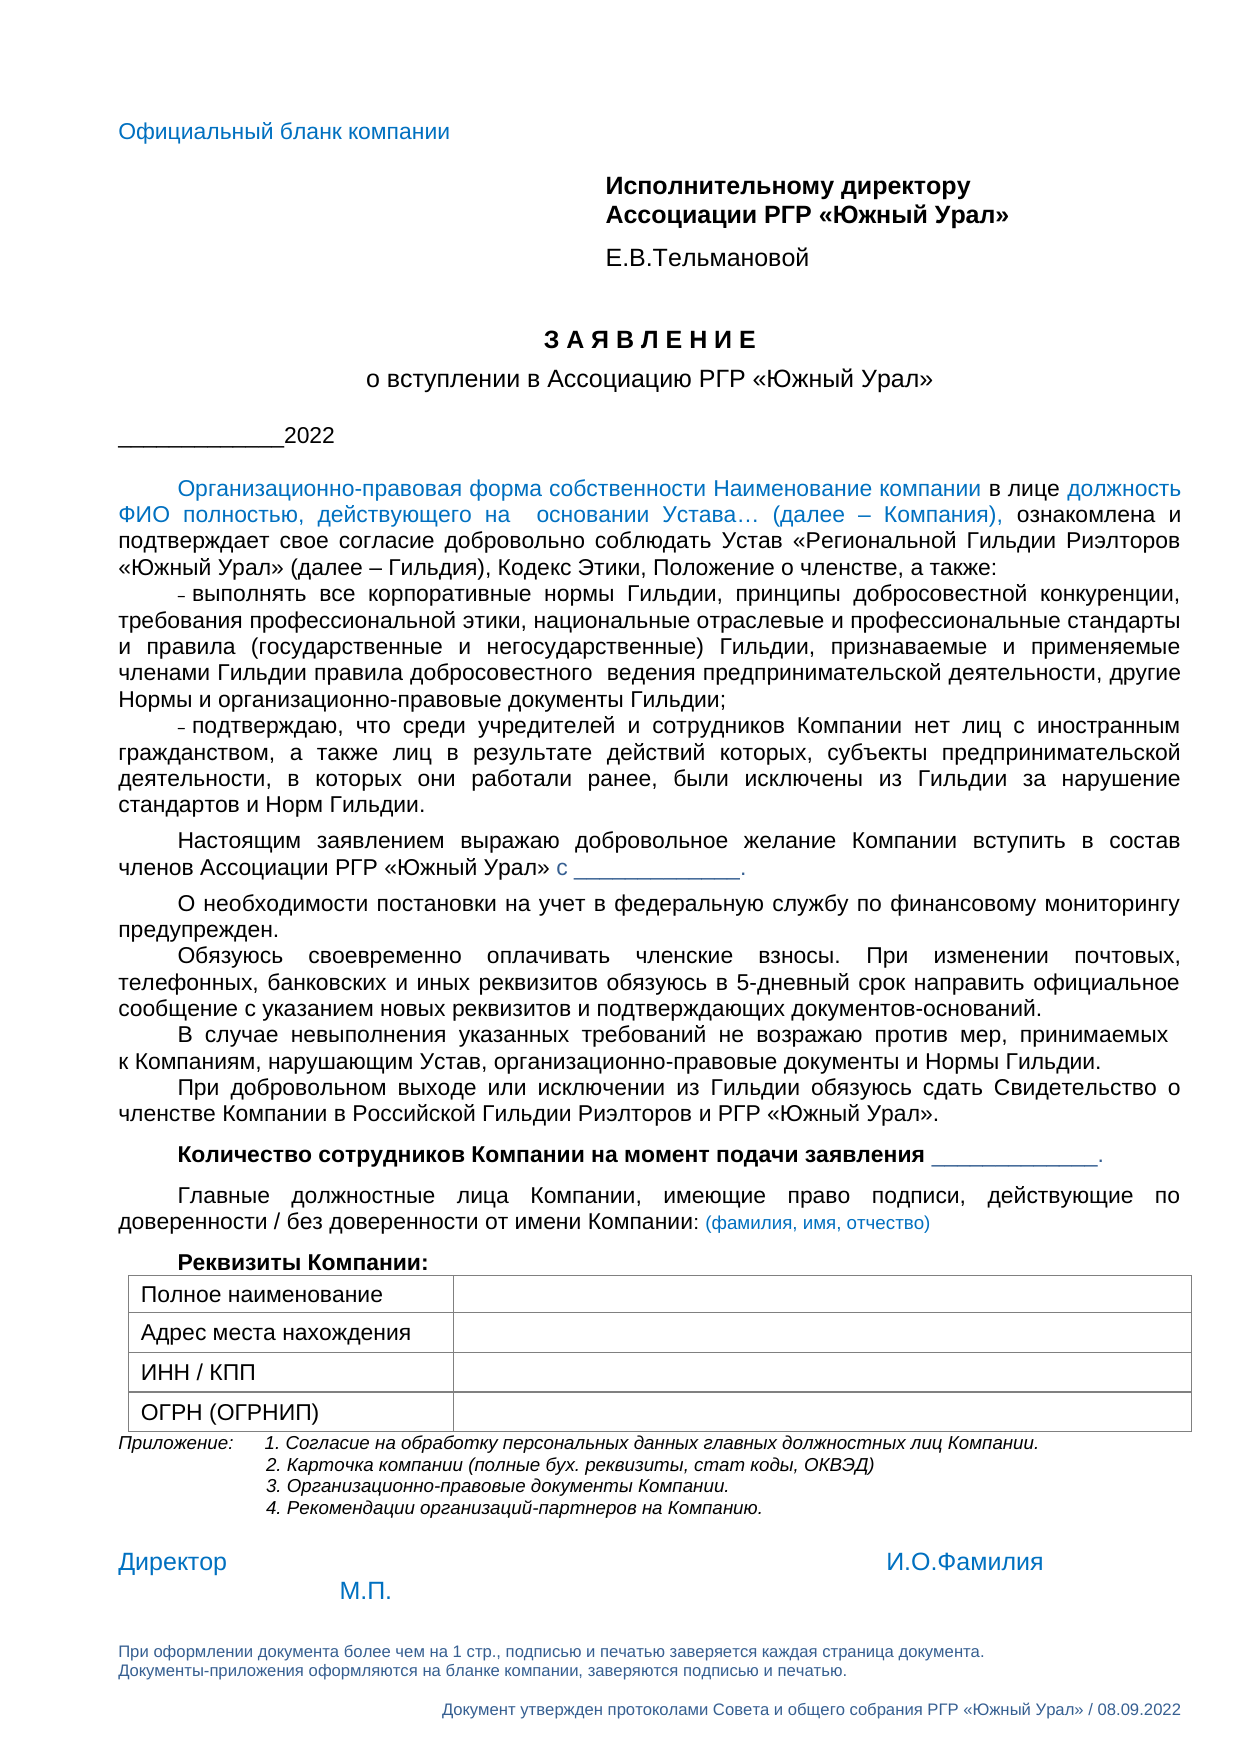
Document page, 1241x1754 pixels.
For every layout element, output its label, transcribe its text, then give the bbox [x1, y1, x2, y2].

text 2. Карточка компании (полные бух. реквизиты, стат коды, ОКВЭД) [118, 1454, 1181, 1475]
table_cell ИНН / КПП [129, 1353, 453, 1391]
table_header [454, 1276, 1191, 1312]
text Е.В.Тельмановой [532, 243, 1181, 271]
table_cell ОГРН (ОГРНИП) [129, 1393, 453, 1431]
text Официальный бланк компании [118, 118, 1181, 144]
text При добровольном выходе или исключении из Гильдии обязуюсь сдать Свидетельство о членстве Компании в Российской Гильдии Риэлторов и РГР «Южный Урал». [118, 1074, 1181, 1127]
text О необходимости постановки на учет в федеральную службу по финансовому мониторингу предупрежден. [118, 889, 1181, 942]
text Настоящим заявлением выражаю добровольное желание Компании вступить в состав членов Ассоциации РГР «Южный Урал» с _____________. [118, 827, 1181, 880]
table_cell [454, 1353, 1191, 1391]
list подтверждаю, что среди учредителей и сотрудников Компании нет лиц с иностранным гражданством, а также лиц в результате действий которых, субъекты предпринимательской деятельности, в которых они работали ранее, были исключены из Гильдии за нарушение стандартов и Норм Гильдии. [118, 712, 1181, 817]
text Исполнительному директору [605, 171, 1181, 199]
text В случае невыполнения указанных требований не возражаю против мер, принимаемых к Компаниям, нарушающим Устав, организационно-правовые документы и Нормы Гильдии. [118, 1021, 1181, 1074]
text Директор И.О.Фамилия [118, 1547, 1181, 1576]
table_cell Адрес места нахождения [129, 1313, 453, 1352]
text _____________2022 [118, 422, 1181, 448]
text о вступлении в Ассоциацию РГР «Южный Урал» [118, 364, 1181, 393]
text 3. Организационно-правовые документы Компании. [118, 1475, 1181, 1497]
text 4. Рекомендации организаций-партнеров на Компанию. [118, 1497, 1181, 1518]
text Главные должностные лица Компании, имеющие право подписи, действующие по доверенности / без доверенности от имени Компании: (фамилия, имя, отчество) [118, 1182, 1181, 1234]
table_header Полное наименование [129, 1276, 453, 1312]
text Ассоциации РГР «Южный Урал» [605, 199, 1181, 228]
table_cell [454, 1393, 1191, 1431]
text Обязуюсь своевременно оплачивать членские взносы. При изменении почтовых, телефонных, банковских и иных реквизитов обязуюсь в 5-дневный срок направить официальное сообщение с указанием новых реквизитов и подтверждающих документов-оснований. [118, 942, 1181, 1021]
text М.П. [118, 1576, 1181, 1604]
text Приложение: 1. Согласие на обработку персональных данных главных должностных лиц Компании. [118, 1432, 1181, 1454]
list выполнять все корпоративные нормы Гильдии, принципы добросовестной конкуренции, требования профессиональной этики, национальные отраслевые и профессиональные стандарты и правила (государственные и негосударственные) Гильдии, признаваемые и применяемые членами Гильдии правила добросовестного ведения предпринимательской деятельности, другие Нормы и организационно-правовые документы Гильдии; [118, 580, 1181, 712]
text Количество сотрудников Компании на момент подачи заявления _____________. [118, 1141, 1181, 1167]
table_cell [454, 1313, 1191, 1352]
text Организационно-правовая форма собственности Наименование компании в лице должность ФИО полностью, действующего на основании Устава… (далее – Компания), ознакомлена и подтверждает свое согласие добровольно соблюдать Устав «Региональной Гильдии Риэлторов «Южный Урал» (далее – Гильдия), Кодекс Этики, Положение о членстве, а также: [118, 475, 1181, 580]
text Реквизиты Компании: [118, 1249, 1181, 1275]
subtitle З А Я В Л Е Н И Е [118, 325, 1181, 354]
